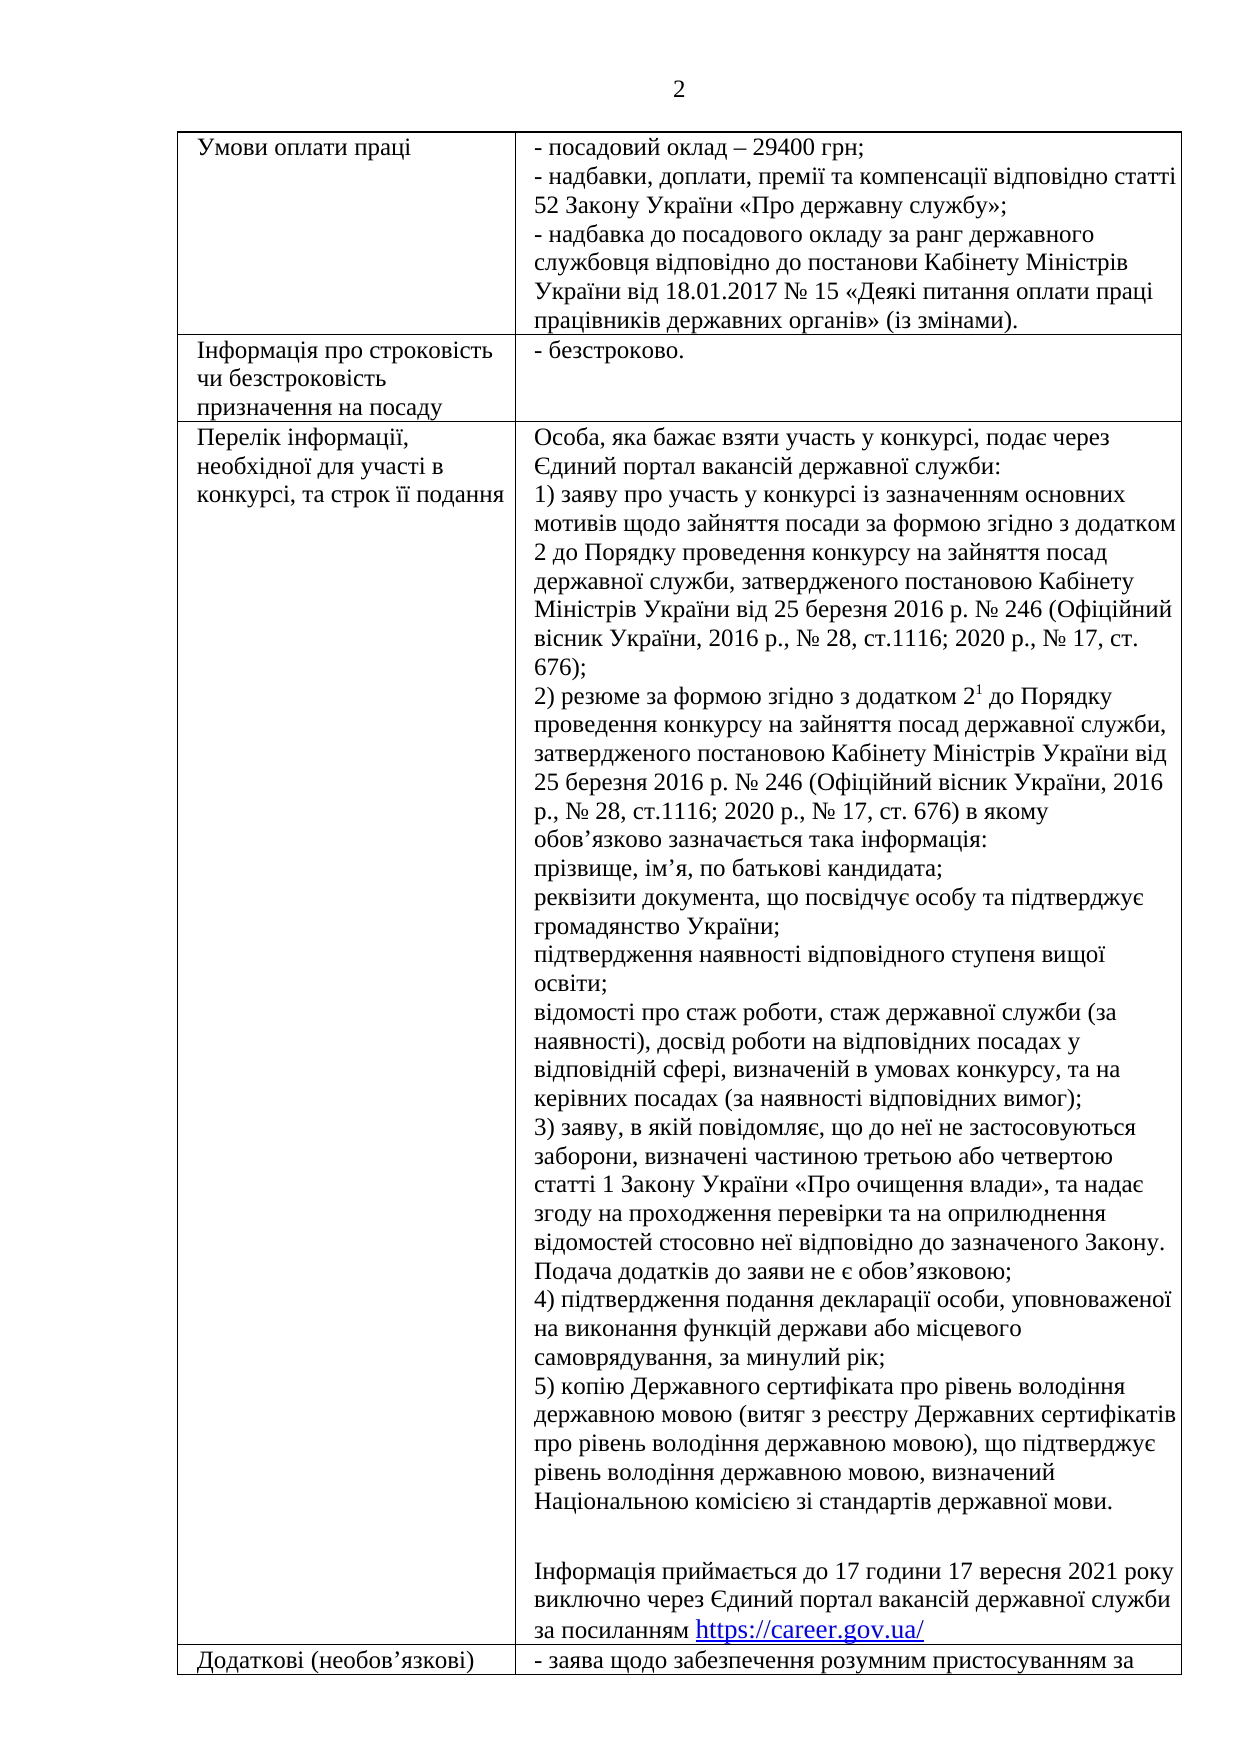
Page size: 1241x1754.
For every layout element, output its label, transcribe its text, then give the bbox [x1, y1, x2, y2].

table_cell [178, 1645, 515, 1674]
table_cell Перелік інформації, необхідної для участі в конкурсі, та строк її подання [178, 422, 515, 1644]
table_cell - безстроково. [516, 335, 1181, 421]
table_cell - посадовий оклад – 29400 грн; - надбавки, доплати, премії та компенсації відповідно статті 52 Закону України «Про державну службу»; - надбавка до посадового окладу за ранг державного службовця відповідно до постанови Кабінету Міністрів України від 18.01.2017 № 15 «Деякі питання оплати праці працівників державних органів» (із змінами). [516, 133, 1181, 334]
table_cell Інформація про строковість чи безстроковість призначення на посаду [178, 335, 515, 421]
table_cell Особа, яка бажає взяти участь у конкурсі, подає через Єдиний портал вакансій державної служби: 1) заяву про участь у конкурсі із зазначенням основних мотивів щодо зайняття посади за формою згідно з додатком 2 до Порядку проведення конкурсу на зайняття посад державної служби, затвердженого постановою Кабінету Міністрів України від 25 березня 2016 р. № 246 (Офіційний вісник України, 2016 р., № 28, ст.1116; 2020 р., № 17, ст. 676); 2) резюме за формою згідно з додатком 21 до Порядку проведення конкурсу на зайняття посад державної служби, затвердженого постановою Кабінету Міністрів України від 25 березня 2016 р. № 246 (Офіційний вісник України, 2016 р., № 28, ст.1116; 2020 р., № 17, ст. 676) в якому обов’язково зазначається така інформація: прізвище, ім’я, по батькові кандидата; реквізити документа, що посвідчує особу та підтверджує громадянство України; підтвердження наявності відповідного ступеня вищої освіти; відомості про стаж роботи, стаж державної служби (за наявності), досвід роботи на відповідних посадах у відповідній сфері, визначеній в умовах конкурсу, та на керівних посадах (за наявності відповідних вимог); 3) заяву, в якій повідомляє, що до неї не застосовуються заборони, визначені частиною третьою або четвертою статті 1 Закону України «Про очищення влади», та надає згоду на проходження перевірки та на оприлюднення відомостей стосовно неї відповідно до зазначеного Закону. Подача додатків до заяви не є обов’язковою; 4) підтвердження подання декларації особи, уповноваженої на виконання функцій держави або місцевого самоврядування, за минулий рік; 5) копію Державного сертифіката про рівень володіння державною мовою (витяг з реєстру Державних сертифікатів про рівень володіння державною мовою), що підтверджує рівень володіння державною мовою, визначений Національною комісією зі стандартів державної мови. Інформація приймається до 17 години 17 вересня 2021 року виключно через Єдиний портал вакансій державної служби за посиланням https://career.gov.ua/ [516, 422, 1181, 1644]
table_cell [516, 1645, 1181, 1674]
table_cell Умови оплати праці [178, 133, 515, 334]
